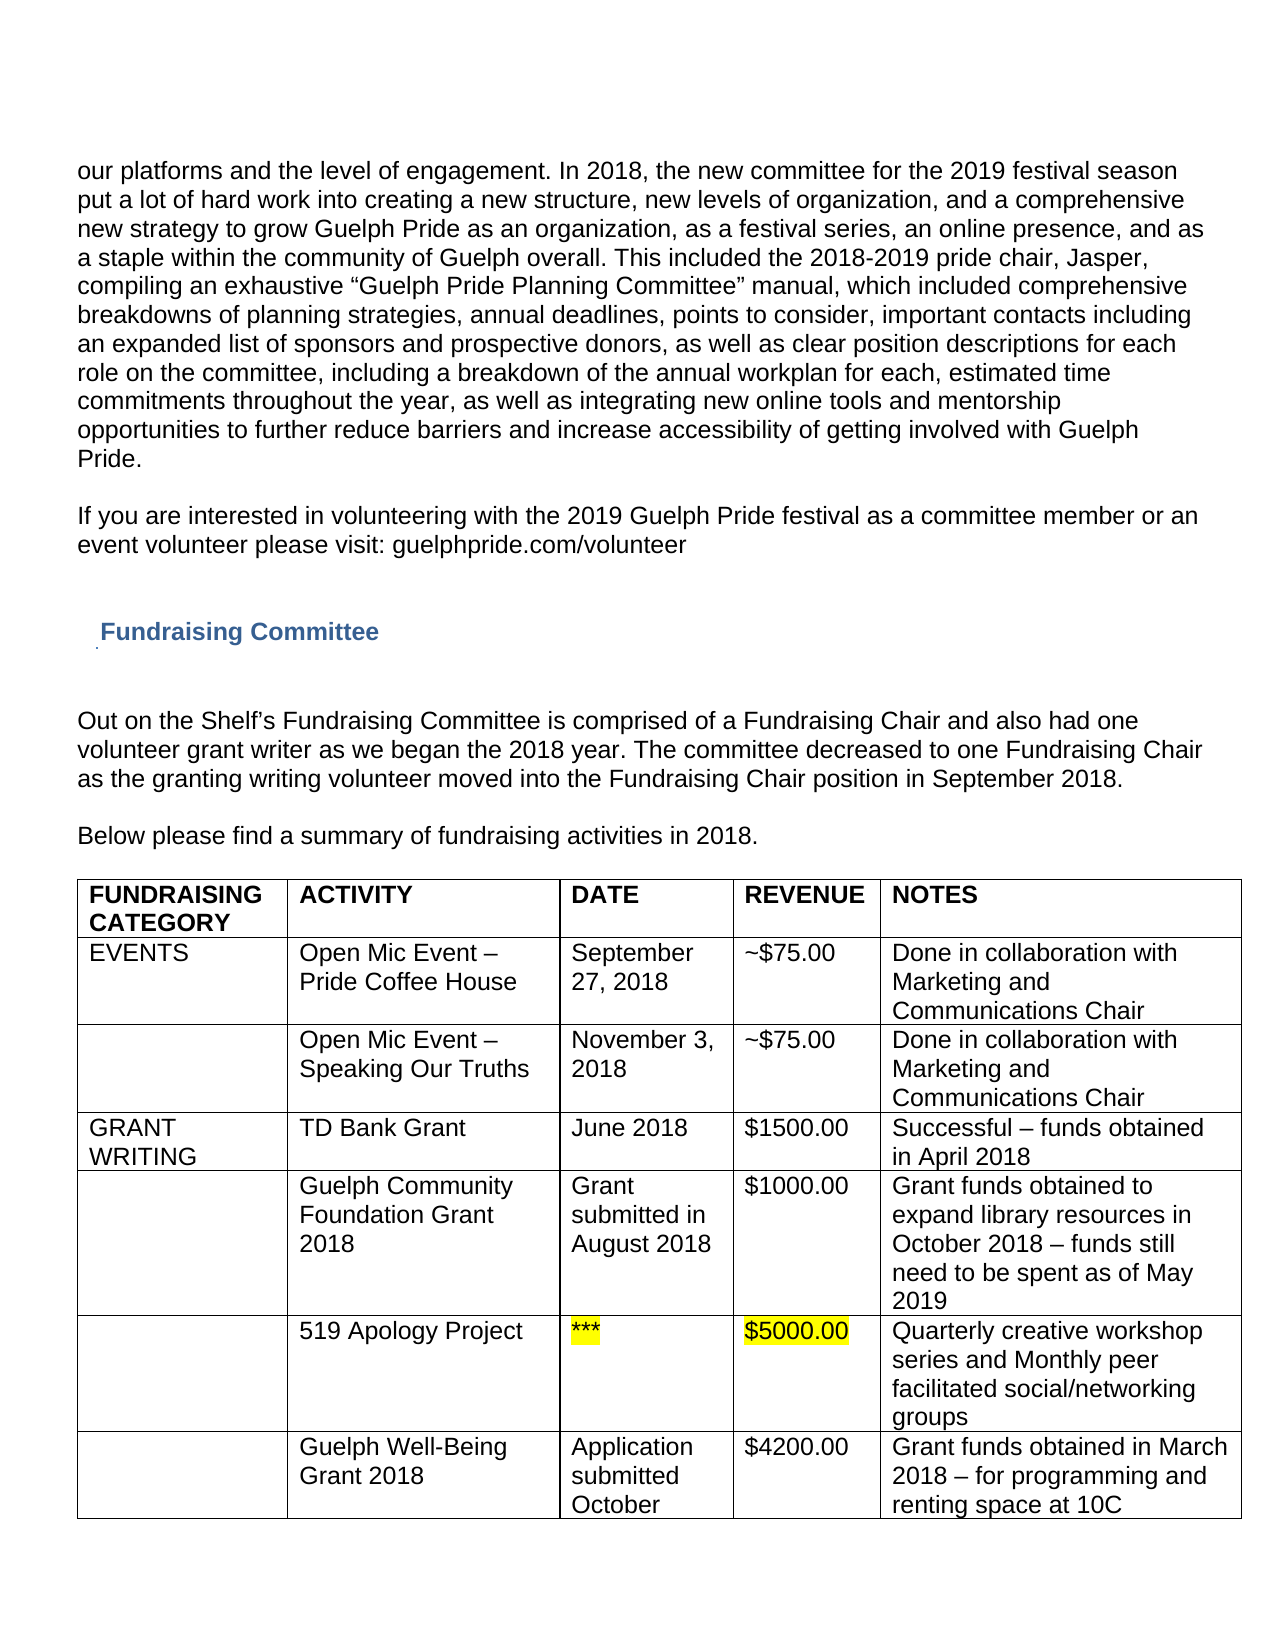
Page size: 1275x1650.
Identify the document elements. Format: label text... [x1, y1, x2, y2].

table_cell Quarterly creative workshop series and Monthly peer facilitated social/networking groups [881, 1316, 1241, 1431]
table_cell November 3, 2018 [561, 1025, 733, 1112]
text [77, 156, 1210, 472]
table_cell $1000.00 [734, 1171, 880, 1315]
table_header NOTES [881, 880, 1241, 937]
table_cell Open Mic Event – Pride Coffee House [288, 938, 559, 1024]
table_cell Done in collaboration with Marketing and Communications Chair [881, 1025, 1241, 1112]
table_cell Guelph Community Foundation Grant 2018 [288, 1171, 559, 1315]
table_header DATE [561, 880, 733, 937]
text Fundraising Committee [100, 617, 1187, 646]
table_cell [78, 1316, 287, 1431]
table_cell June 2018 [561, 1113, 733, 1170]
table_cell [561, 1432, 733, 1518]
text If you are interested in volunteering with the 2019 Guelph Pride festival as a committee member or an event volunteer please visit: guelphpride.com/volunteer [77, 501, 1210, 559]
table_cell [78, 1025, 287, 1112]
table_cell $5000.00 [734, 1316, 880, 1431]
text Out on the Shelf’s Fundraising Committee is comprised of a Fundraising Chair and also had one volunteer grant writer as we began the 2018 year. The committee decreased to one Fundraising Chair as the granting writing volunteer moved into the Fundraising Chair position in September 2018. [77, 706, 1210, 792]
table_header FUNDRAISING CATEGORY [78, 880, 287, 937]
table_cell $4200.00 [734, 1432, 880, 1518]
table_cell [288, 1432, 559, 1518]
table_cell Done in collaboration with Marketing and Communications Chair [881, 938, 1241, 1024]
table_cell TD Bank Grant [288, 1113, 559, 1170]
table_cell [78, 1432, 287, 1518]
table_cell September 27, 2018 [561, 938, 733, 1024]
table_cell Grant submitted in August 2018 [561, 1171, 733, 1315]
table_cell ~$75.00 [734, 1025, 880, 1112]
text Below please find a summary of fundraising activities in 2018. [77, 821, 1210, 850]
table_header ACTIVITY [288, 880, 559, 937]
table_header REVENUE [734, 880, 880, 937]
table_cell Successful – funds obtained in April 2018 [881, 1113, 1241, 1170]
table_cell EVENTS [78, 938, 287, 1024]
table_cell ~$75.00 [734, 938, 880, 1024]
table_cell Grant funds obtained to expand library resources in October 2018 – funds still need to be spent as of May 2019 [881, 1171, 1241, 1315]
table_cell Open Mic Event – Speaking Our Truths [288, 1025, 559, 1112]
table_cell *** [561, 1316, 733, 1431]
table_cell GRANT WRITING [78, 1113, 287, 1170]
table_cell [881, 1432, 1241, 1518]
table_cell $1500.00 [734, 1113, 880, 1170]
table_cell 519 Apology Project [288, 1316, 559, 1431]
table_cell [78, 1171, 287, 1315]
